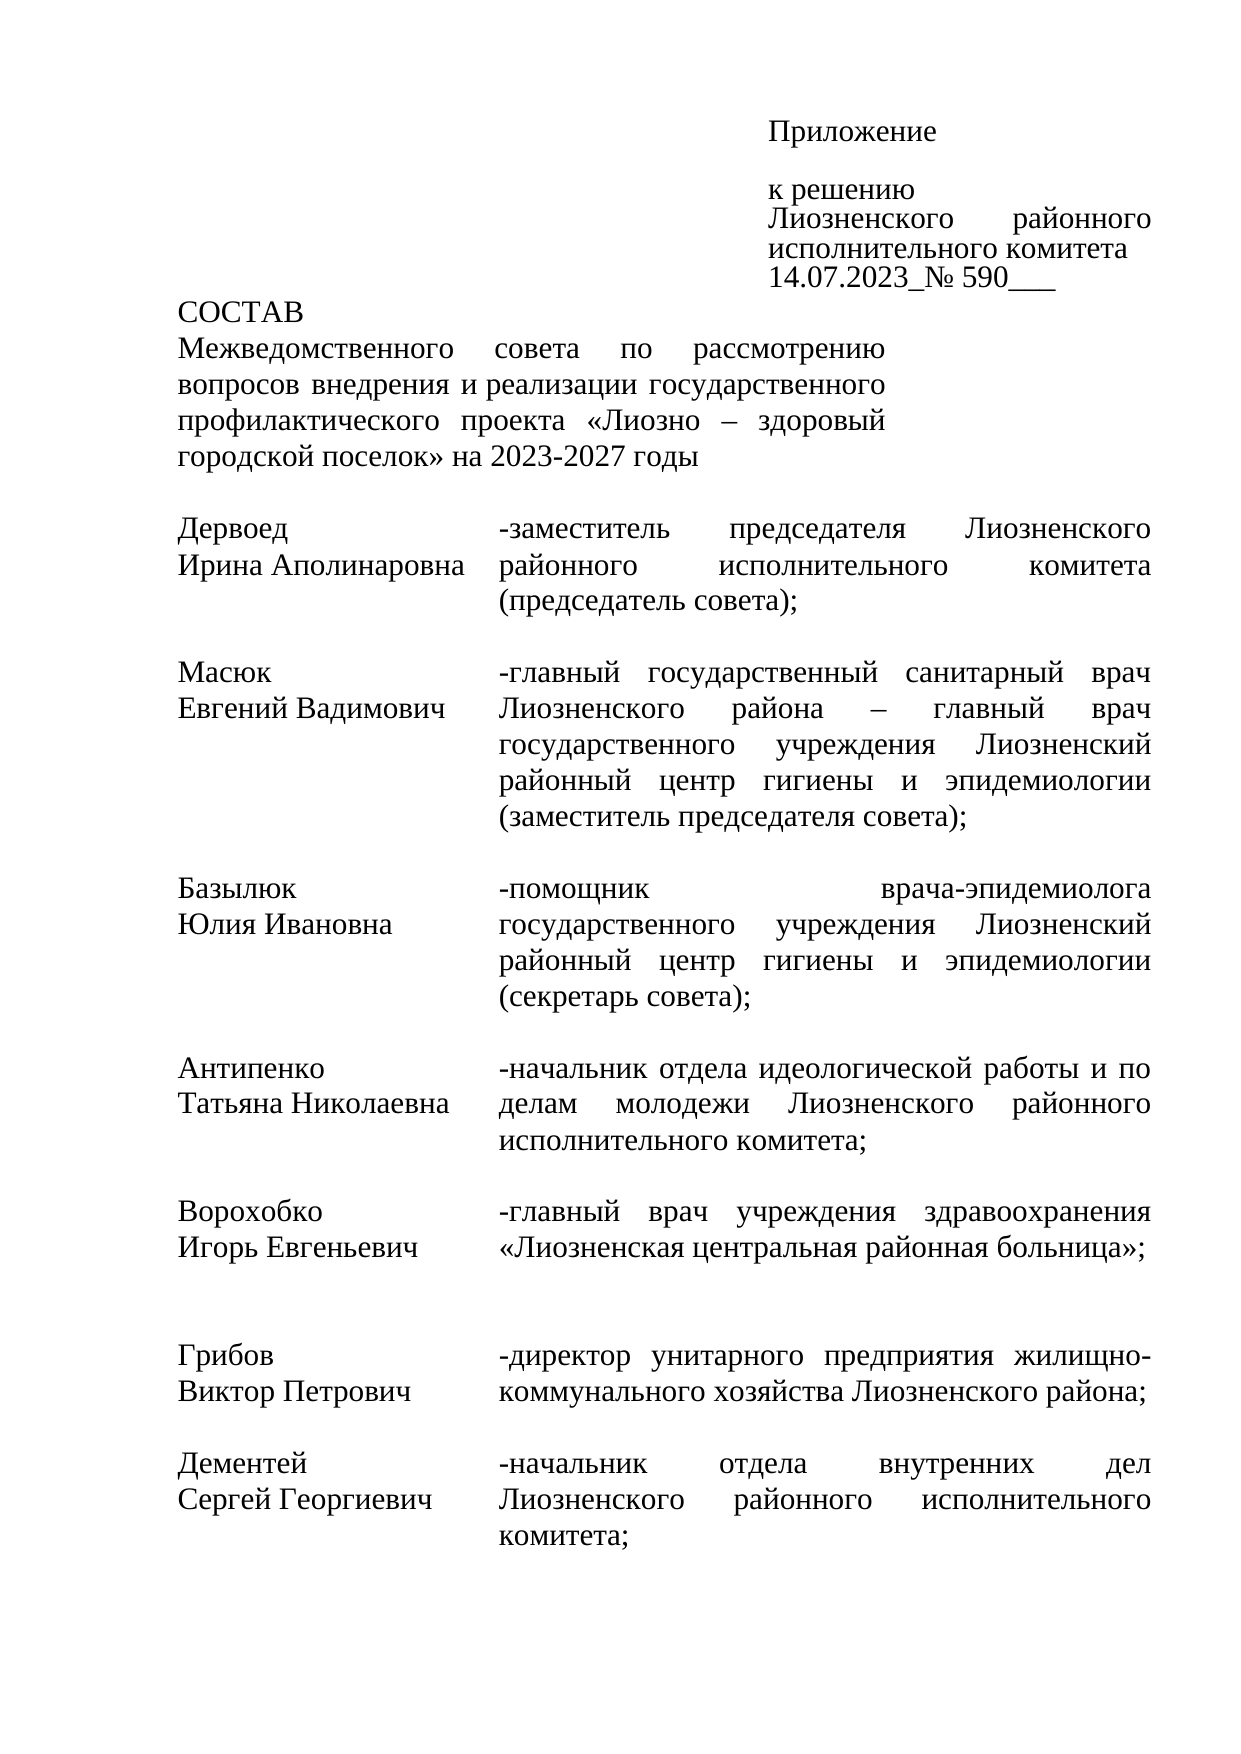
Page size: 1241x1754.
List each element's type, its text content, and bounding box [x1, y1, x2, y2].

table_cell -директор унитарного предприятия жилищно-коммунального хозяйства Лиозненского района; [487, 1336, 1162, 1444]
table_cell -главный государственный санитарный врач Лиозненского района – главный врач государственного учреждения Лиозненский районный центр гигиены и эпидемиологии (заместитель председателя совета); [487, 654, 1162, 869]
text Лиозненского районного исполнительного комитета [768, 206, 1152, 264]
text Межведомственного совета по рассмотрению вопросов внедрения и реализации государственного профилактического проекта «Лиозно – здоровый городской поселок» на 2023-2027 годы [177, 329, 886, 473]
table_cell -начальник отдела внутренних дел Лиозненского районного исполнительного комитета; [487, 1444, 1162, 1624]
table_cell Грибов Виктор Петрович [167, 1336, 487, 1444]
text СОСТАВ [177, 293, 886, 329]
table_cell Ворохобко Игорь Евгеньевич [167, 1193, 487, 1336]
table_header -заместитель председателя Лиозненского районного исполнительного комитета (председатель совета); [487, 510, 1162, 653]
table_cell Масюк Евгений Вадимович [167, 654, 487, 869]
table_cell Базылюк Юлия Ивановна Антипенко Татьяна Николаевна [167, 869, 487, 1193]
text Приложение [768, 118, 1152, 147]
text к решению [768, 176, 1152, 206]
text 14.07.2023_№ 590___ [768, 264, 1152, 293]
table_header Дервоед Ирина Аполинаровна [167, 510, 487, 653]
table_cell Дементей Сергей Георгиевич [167, 1444, 487, 1624]
table_cell -помощник врача-эпидемиолога государственного учреждения Лиозненский районный центр гигиены и эпидемиологии (секретарь совета); -начальник отдела идеологической работы и по делам молодежи Лиозненского районного исполнительного комитета; [487, 869, 1162, 1193]
table_cell -главный врач учреждения здравоохранения «Лиозненская центральная районная больница»; [487, 1193, 1162, 1336]
